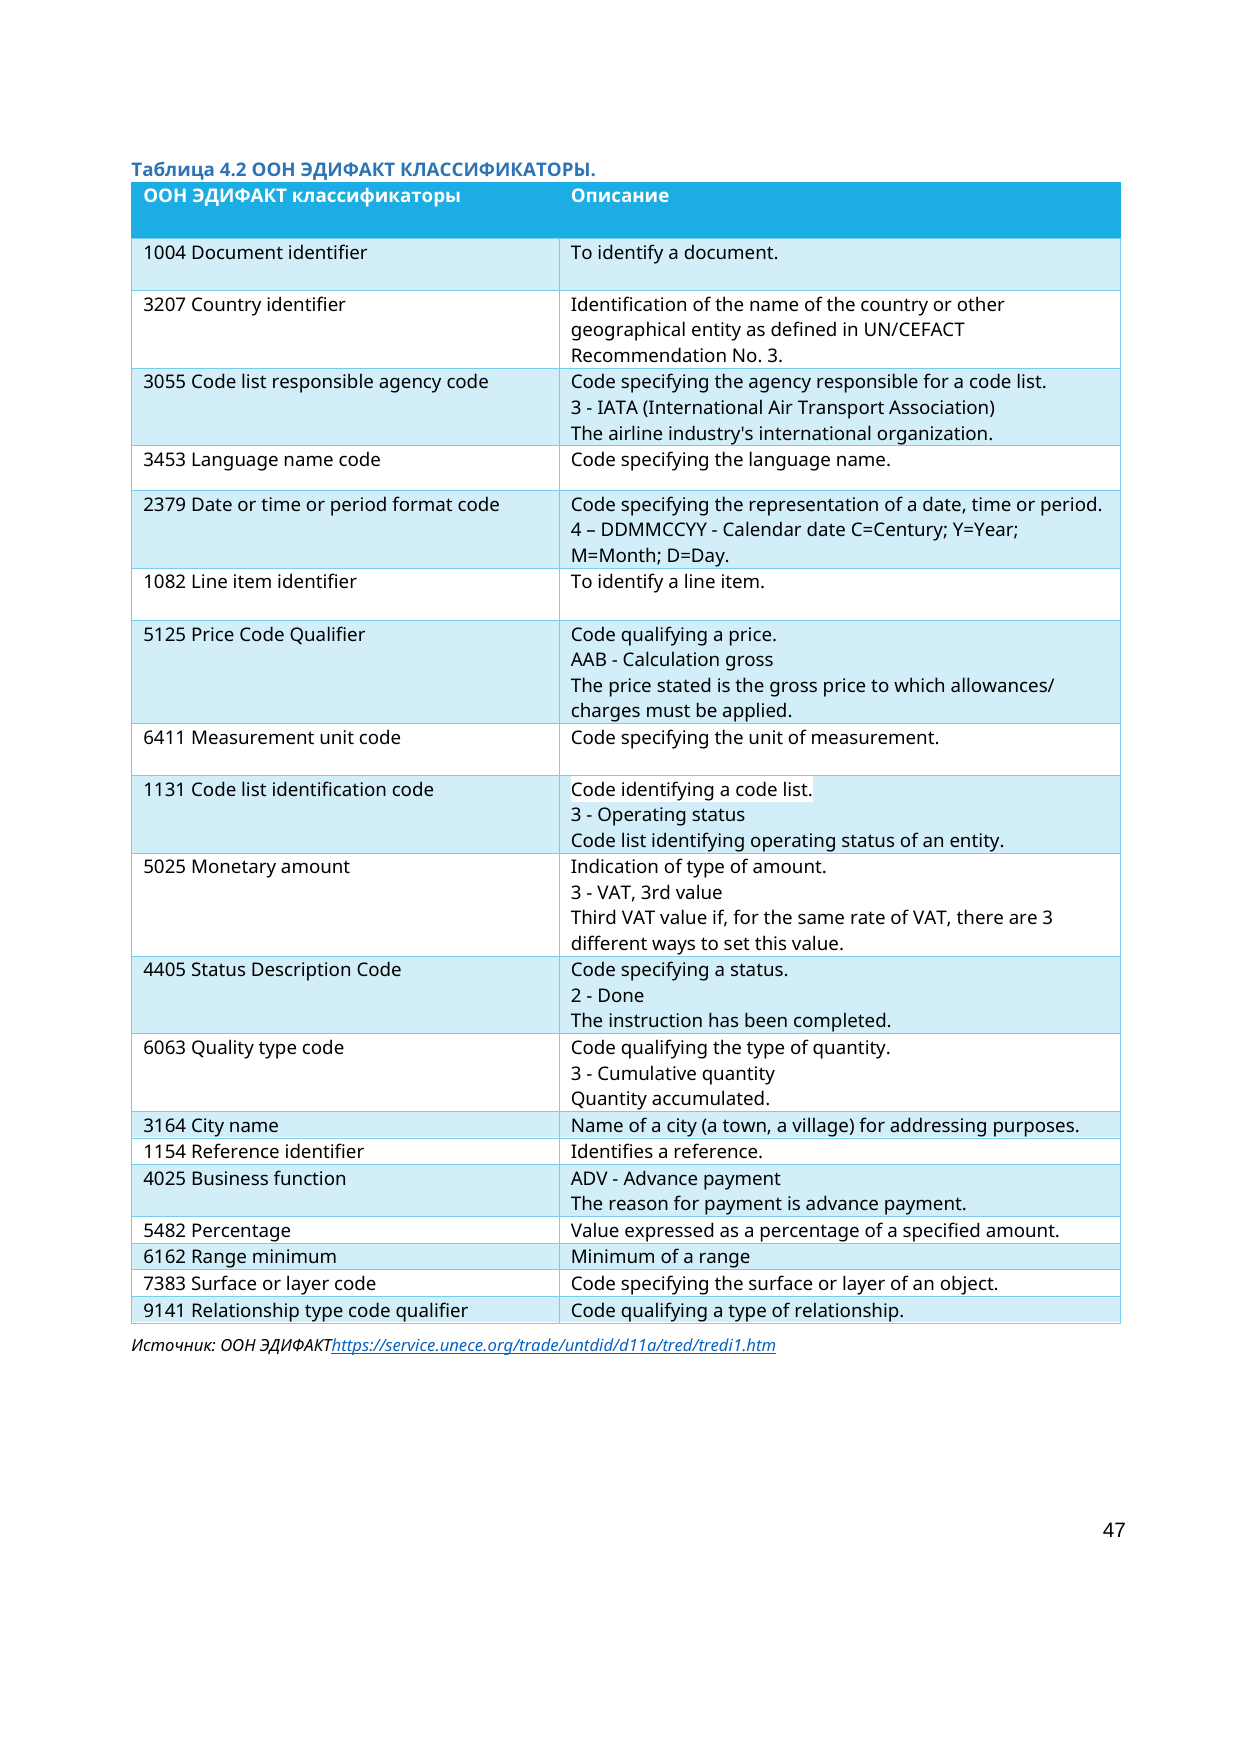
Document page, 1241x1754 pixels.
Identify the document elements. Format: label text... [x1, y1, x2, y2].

table_cell 1154 Reference identifier [132, 1139, 559, 1164]
table_cell Identifies a reference. [560, 1139, 1120, 1164]
table_cell ADV - Advance payment The reason for payment is advance payment. [560, 1165, 1120, 1216]
table_cell 6162 Range minimum [132, 1244, 559, 1269]
table_cell 1082 Line item identifier [132, 569, 559, 620]
table_cell To identify a document. [560, 239, 1120, 290]
table_cell 6063 Quality type code [132, 1034, 559, 1111]
table_cell 3055 Code list responsible agency code [132, 369, 559, 445]
table_cell Minimum of a range [560, 1244, 1120, 1269]
table_cell 1004 Document identifier [132, 239, 559, 290]
table_cell Indication of type of amount. 3 - VAT, 3rd value Third VAT value if, for the same rate of VAT, there are 3 different ways to set this value. [560, 854, 1120, 956]
table_cell Code specifying a status. 2 - Done The instruction has been completed. [560, 957, 1120, 1033]
table_cell 3207 Country identifier [132, 291, 559, 368]
table_cell Value expressed as a percentage of a specified amount. [560, 1217, 1120, 1243]
table_cell 3164 City name [132, 1112, 559, 1137]
table_cell 6411 Measurement unit code [132, 724, 559, 775]
table_cell 4405 Status Description Code [132, 957, 559, 1033]
table_cell Code qualifying a type of relationship. [560, 1297, 1120, 1322]
table_cell Code specifying the representation of a date, time or period. 4 – DDMMCCYY - Calendar date C=Century; Y=Year; M=Month; D=Day. [560, 491, 1120, 568]
text Таблица 4.2 ООН ЭДИФАКТ КЛАССИФИКАТОРЫ. [131, 156, 1126, 182]
table_cell 7383 Surface or layer code [132, 1270, 559, 1296]
table_cell 3453 Language name code [132, 446, 559, 490]
table_cell Code specifying the unit of measurement. [560, 724, 1120, 775]
table_cell Code qualifying the type of quantity. 3 - Cumulative quantity Quantity accumulated. [560, 1034, 1120, 1111]
text Источник: ООН ЭДИФАКТhttps://service.unece.org/trade/untdid/d11a/tred/tredi1.htm [131, 1334, 1126, 1357]
table_cell Code specifying the language name. [560, 446, 1120, 490]
table_cell Code identifying a code list. 3 - Operating status Code list identifying operating status of an entity. [560, 776, 1120, 853]
table_cell 4025 Business function [132, 1165, 559, 1216]
table_cell 5025 Monetary amount [132, 854, 559, 956]
table_cell Code specifying the agency responsible for a code list. 3 - IATA (International Air Transport Association) The airline industry's international organization. [560, 369, 1120, 445]
table_cell 5125 Price Code Qualifier [132, 621, 559, 723]
table_cell To identify a line item. [560, 569, 1120, 620]
table_header ООН ЭДИФАКТ классификаторы [132, 183, 559, 238]
table_cell 9141 Relationship type code qualifier [132, 1297, 559, 1322]
table_header Описание [560, 183, 1120, 238]
table_cell Code qualifying a price. AAB - Calculation gross The price stated is the gross price to which allowances/ charges must be applied. [560, 621, 1120, 723]
table_cell 2379 Date or time or period format code [132, 491, 559, 568]
table_cell Name of a city (a town, a village) for addressing purposes. [560, 1112, 1120, 1137]
table_cell 5482 Percentage [132, 1217, 559, 1243]
table_cell Identification of the name of the country or other geographical entity as defined in UN/CEFACT Recommendation No. 3. [560, 291, 1120, 368]
table_cell 1131 Code list identification code [132, 776, 559, 853]
table_cell Code specifying the surface or layer of an object. [560, 1270, 1120, 1296]
